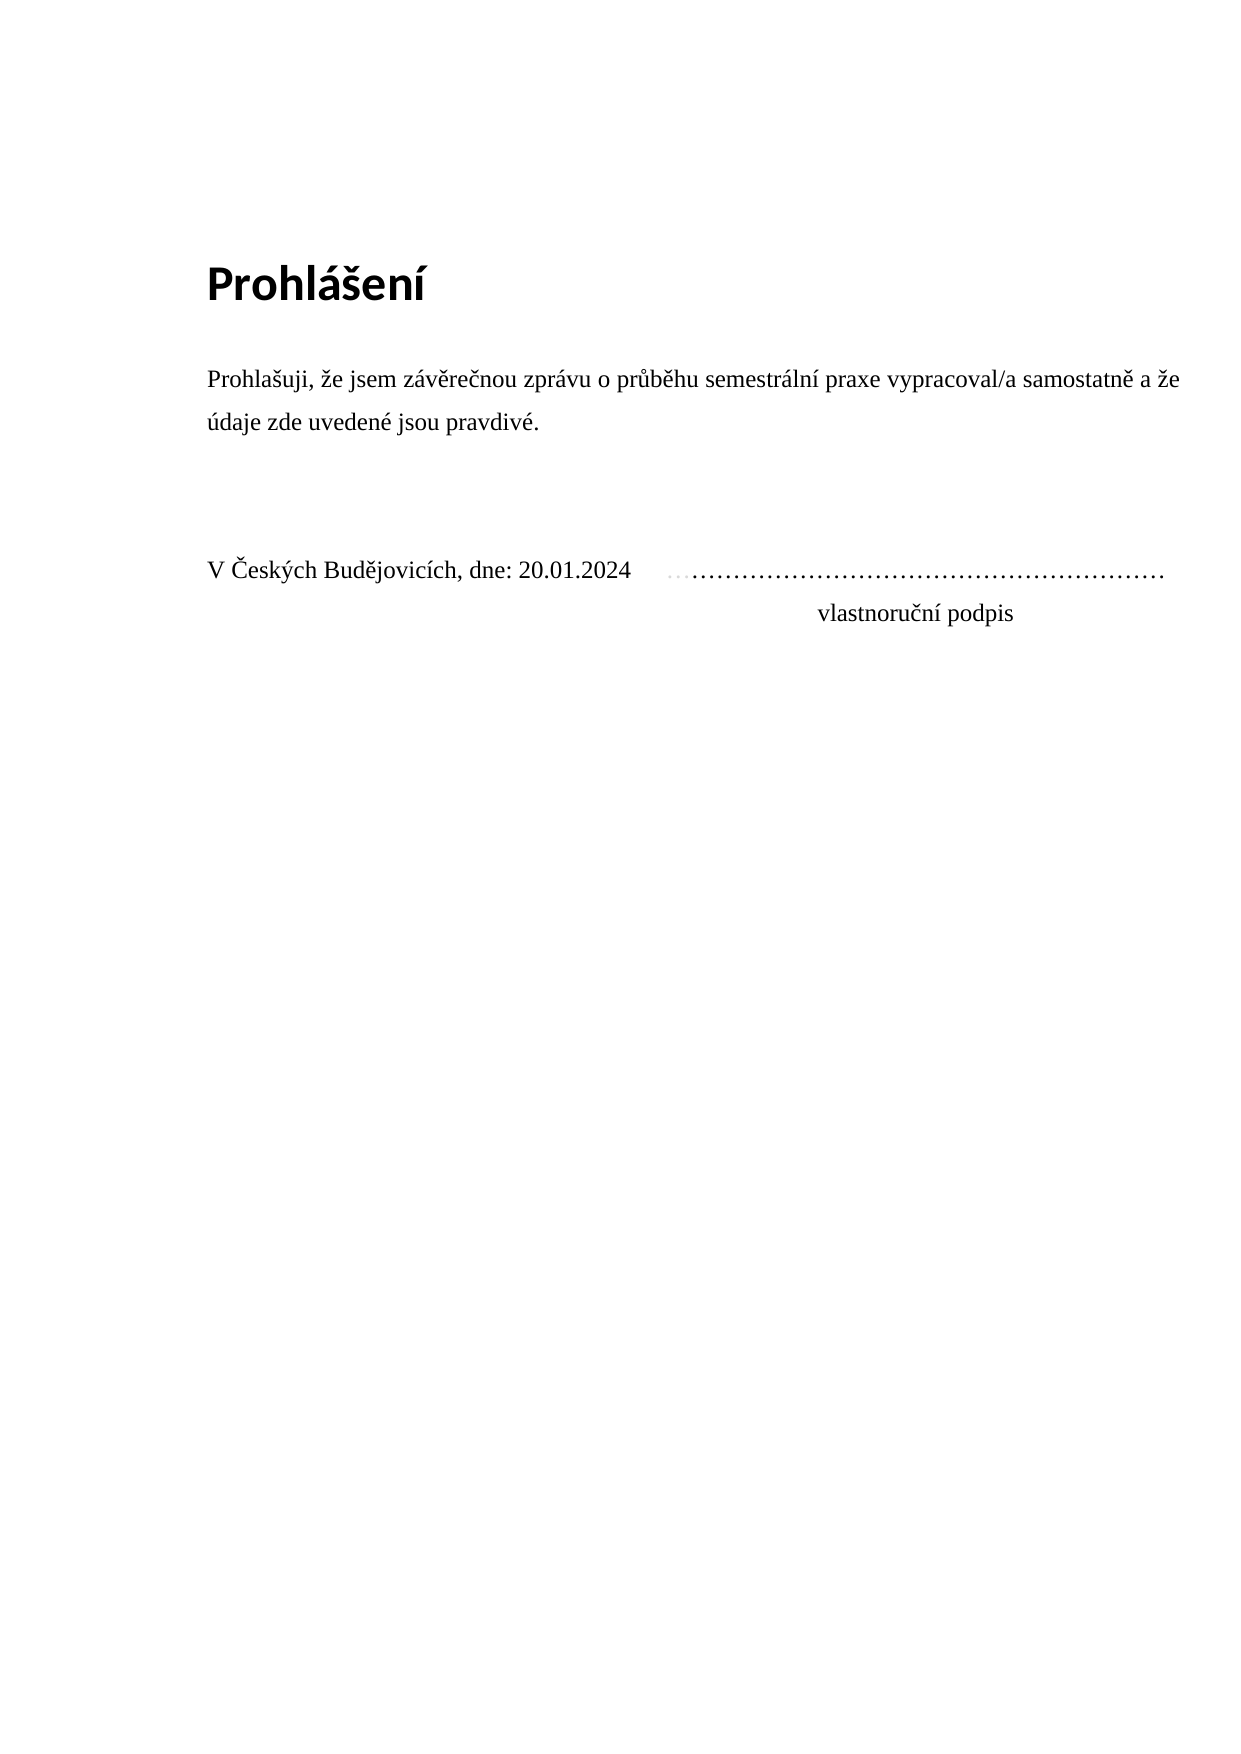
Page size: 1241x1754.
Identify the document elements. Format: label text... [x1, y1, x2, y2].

text V Českých Budějovicích, dne: 20.01.2024 …………………………………………………… vlastnoruční podpis [207, 555, 1181, 627]
text Prohlašuji, že jsem závěrečnou zprávu o průběhu semestrální praxe vypracoval/a samostatně a že údaje zde uvedené jsou pravdivé. [207, 364, 1181, 436]
text Prohlášení [207, 252, 1181, 313]
